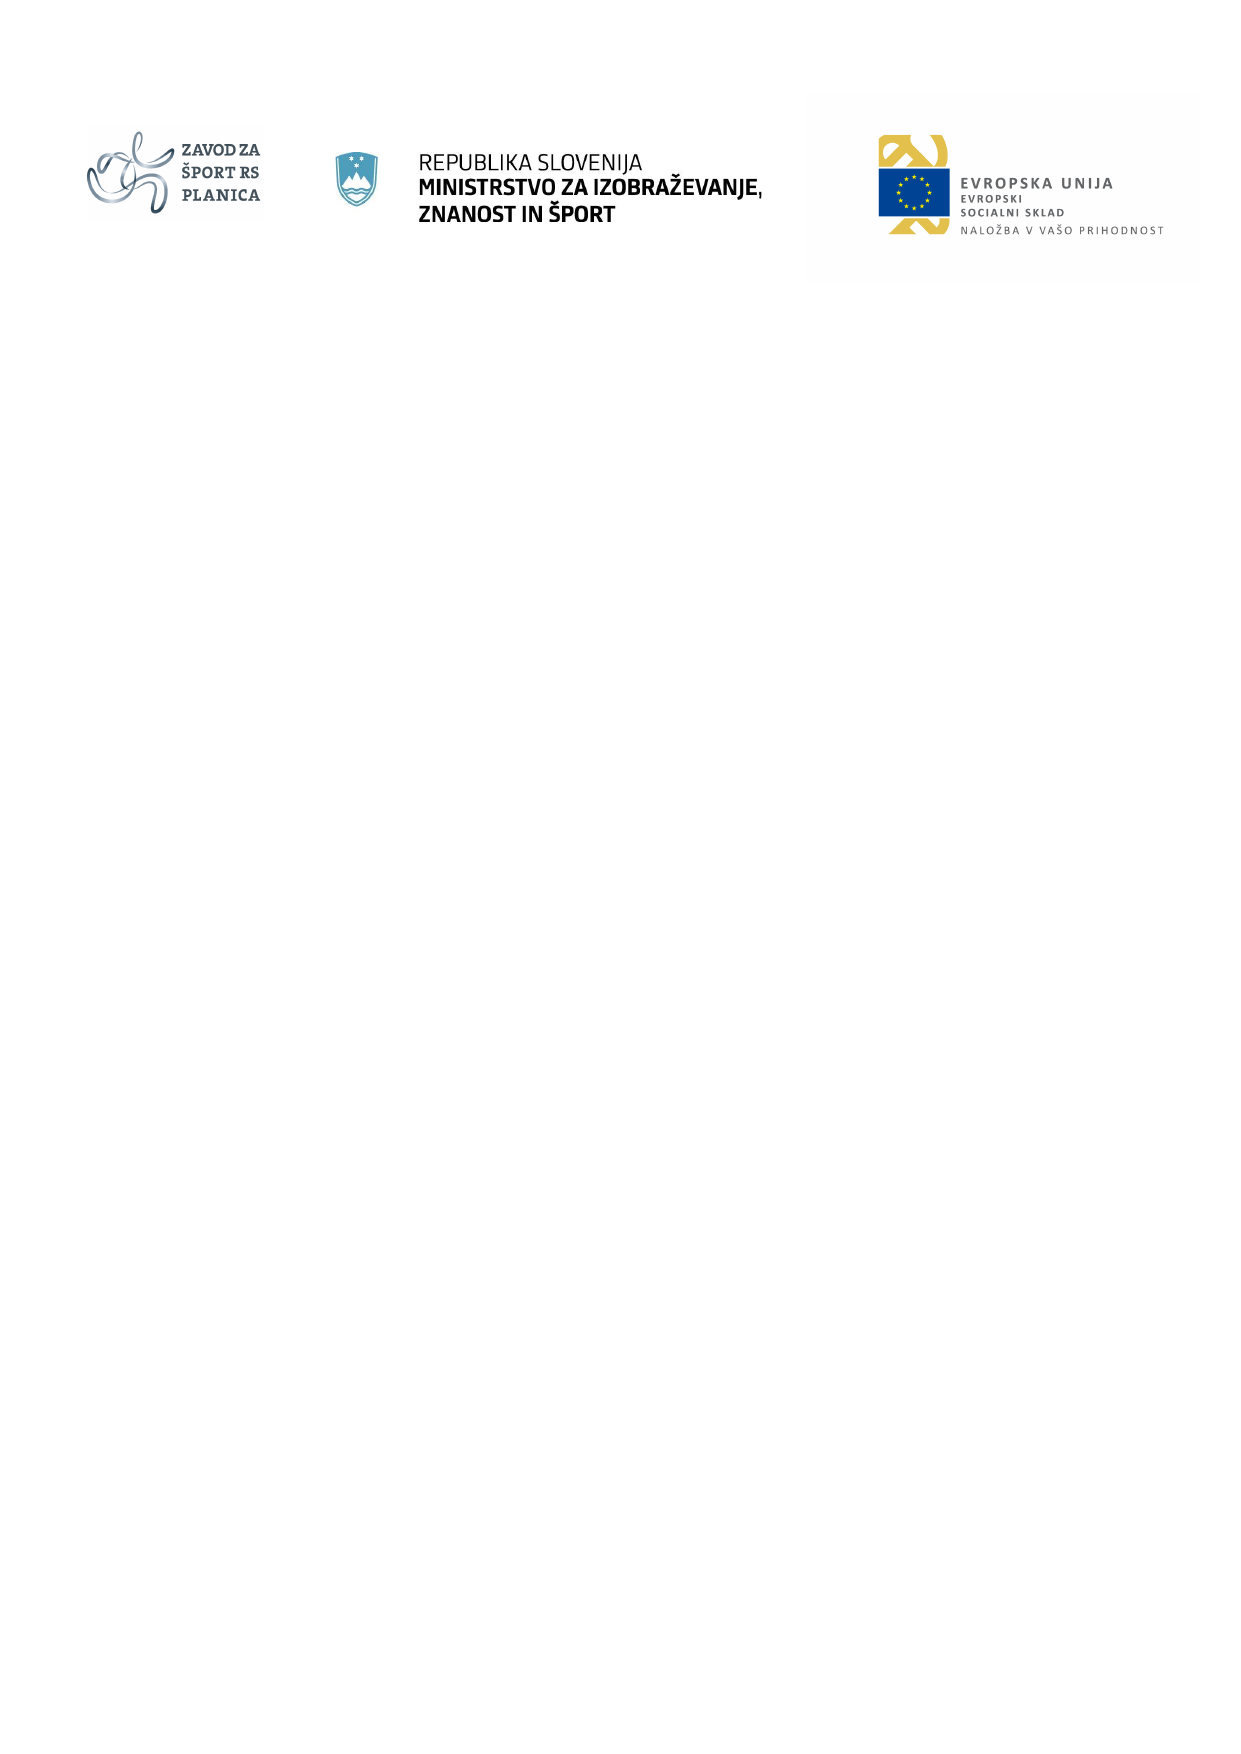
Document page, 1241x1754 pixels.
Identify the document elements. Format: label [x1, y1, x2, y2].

picture [805, 92, 1199, 284]
picture [335, 152, 762, 222]
picture [87, 126, 264, 222]
